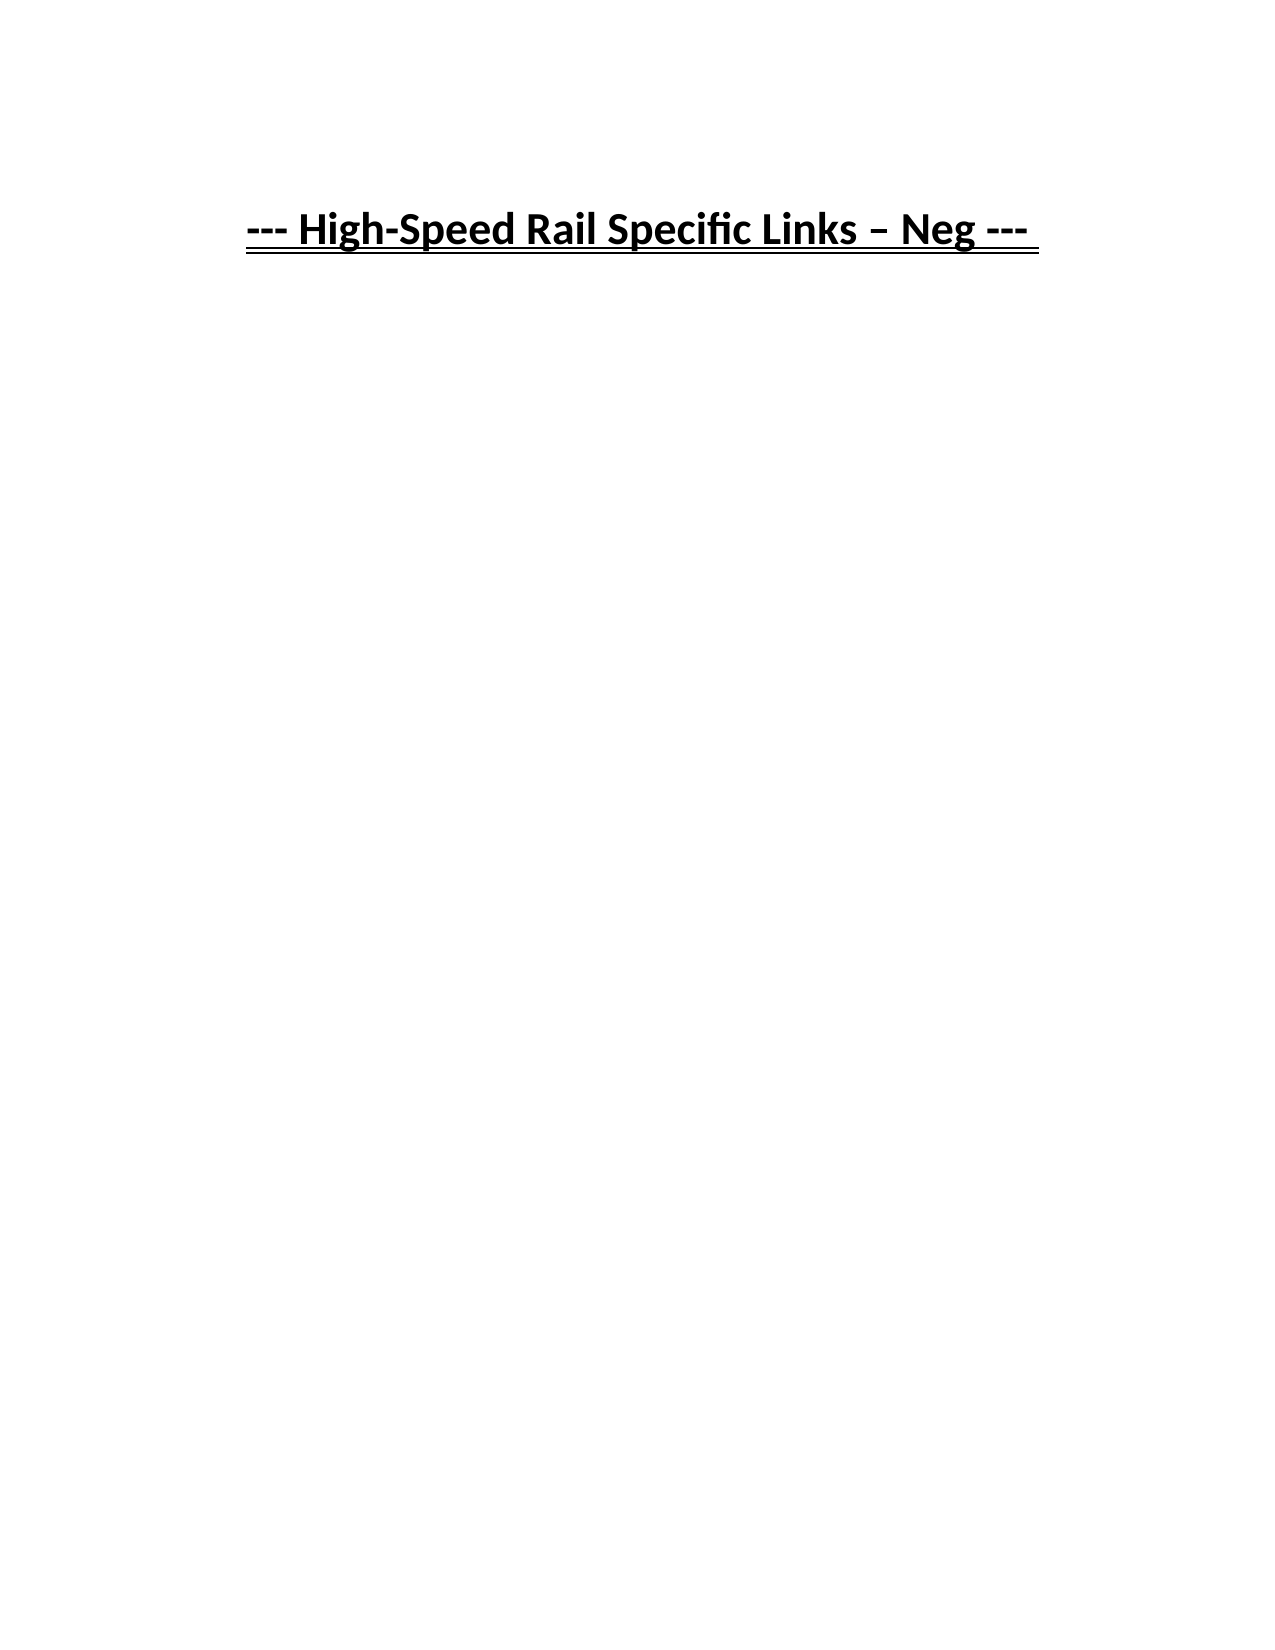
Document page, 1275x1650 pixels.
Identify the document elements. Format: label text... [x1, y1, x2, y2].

subtitle --- High-Speed Rail Specific Links – Neg --- [150, 200, 1125, 256]
